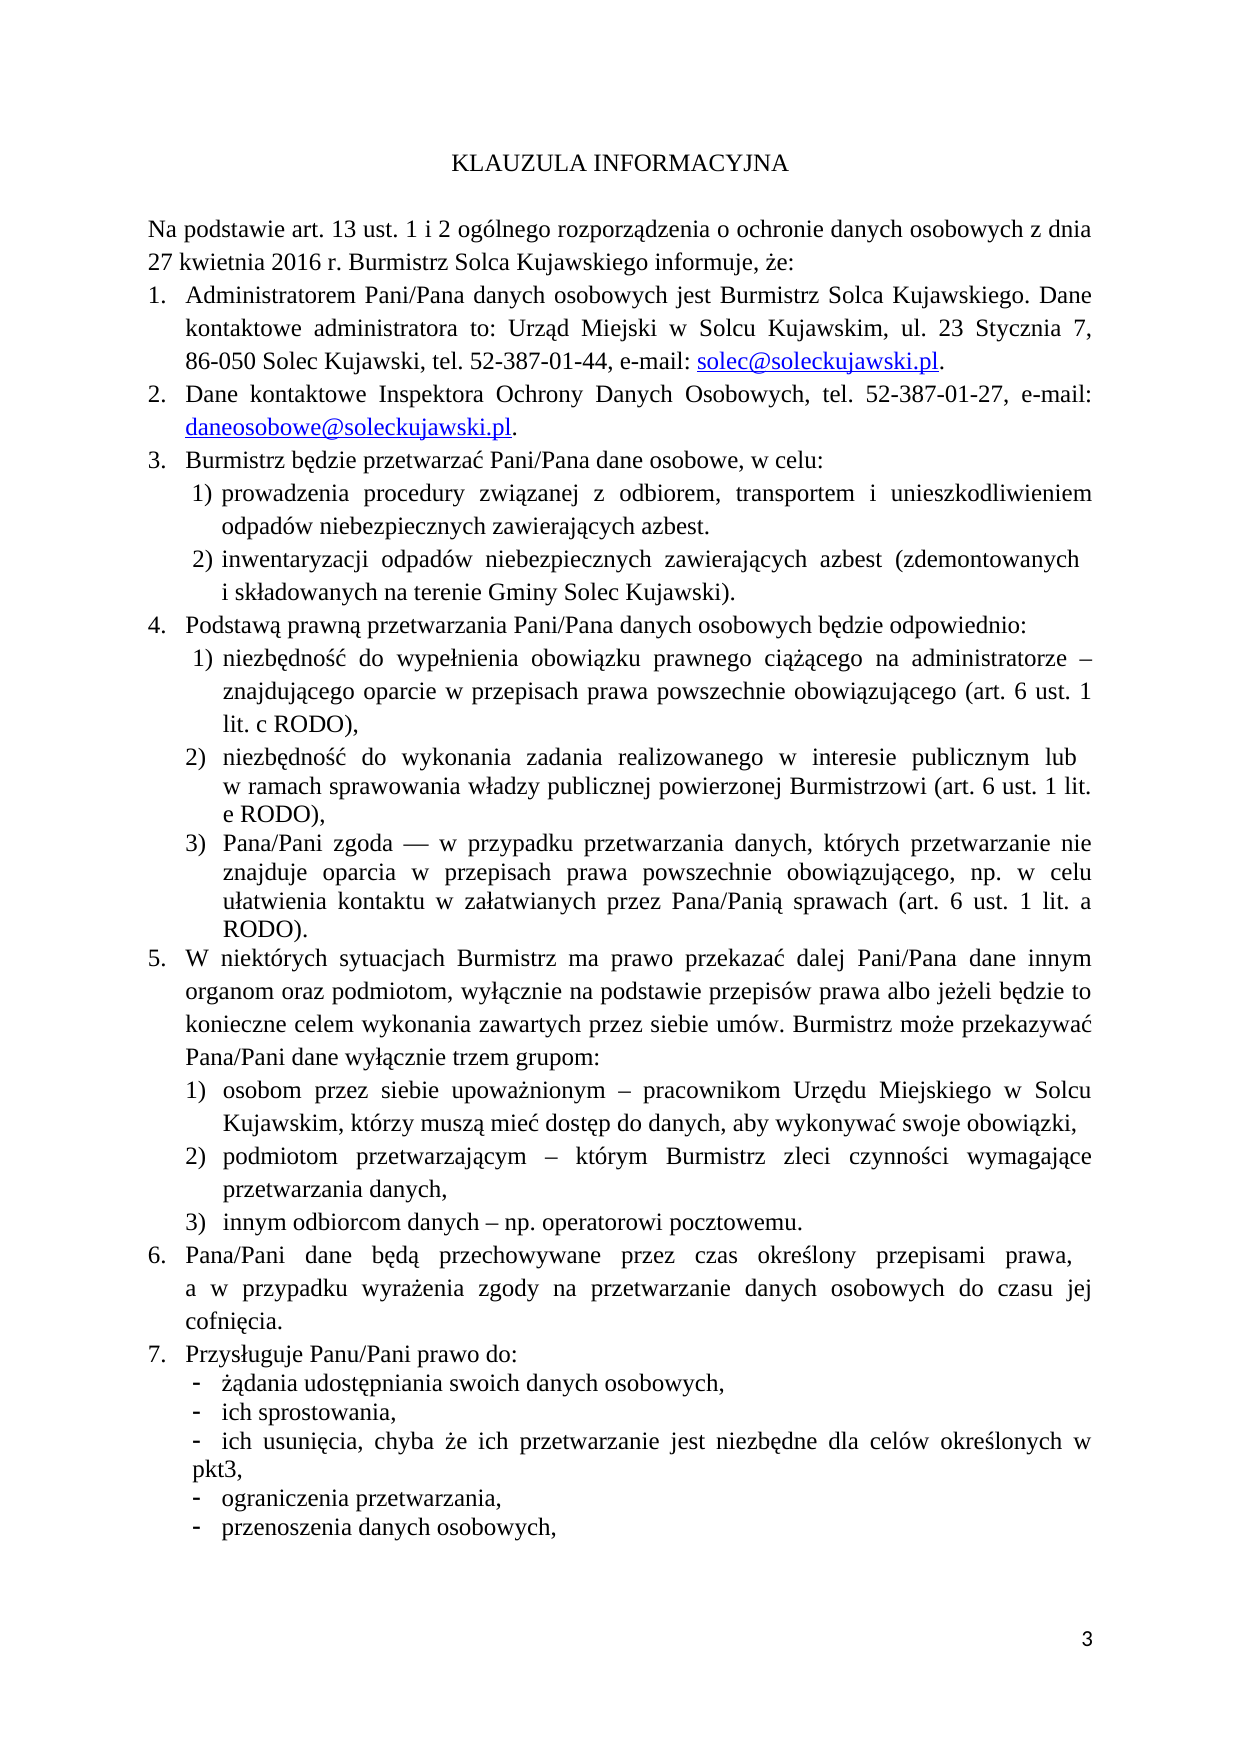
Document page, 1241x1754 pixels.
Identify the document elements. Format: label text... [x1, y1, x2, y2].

text Na podstawie art. 13 ust. 1 i 2 ogólnego rozporządzenia o ochronie danych osobowych z dnia 27 kwietnia 2016 r. Burmistrz Solca Kujawskiego informuje, że: [148, 214, 1093, 275]
list Pana/Pani dane będą przechowywane przez czas określony przepisami prawa, a w przypadku wyrażenia zgody na przetwarzanie danych osobowych do czasu jej cofnięcia. [148, 1240, 1093, 1335]
list prowadzenia procedury związanej z odbiorem, transportem i unieszkodliwieniem odpadów niebezpiecznych zawierających azbest. [191, 478, 1093, 539]
list ograniczenia przetwarzania, [192, 1483, 1093, 1512]
list inwentaryzacji odpadów niebezpiecznych zawierających azbest (zdemontowanych i składowanych na terenie Gminy Solec Kujawski). [192, 544, 1093, 606]
list Przysługuje Panu/Pani prawo do: [148, 1339, 1093, 1368]
list Burmistrz będzie przetwarzać Pani/Pana dane osobowe, w celu: [148, 445, 1093, 473]
text KLAUZULA INFORMACYJNA [148, 148, 1093, 176]
list podmiotom przetwarzającym – którym Burmistrz zleci czynności wymagające przetwarzania danych, [185, 1141, 1093, 1203]
list niezbędność do wypełnienia obowiązku prawnego ciążącego na administratorze – znajdującego oparcie w przepisach prawa powszechnie obowiązującego (art. 6 ust. 1 lit. c RODO), [192, 643, 1093, 738]
list ich usunięcia, chyba że ich przetwarzanie jest niezbędne dla celów określonych w pkt3, [192, 1426, 1093, 1483]
list przenoszenia danych osobowych, [192, 1512, 1093, 1541]
list Podstawą prawną przetwarzania Pani/Pana danych osobowych będzie odpowiednio: [148, 610, 1093, 639]
list żądania udostępniania swoich danych osobowych, [192, 1368, 1093, 1397]
list osobom przez siebie upoważnionym – pracownikom Urzędu Miejskiego w Solcu Kujawskim, którzy muszą mieć dostęp do danych, aby wykonywać swoje obowiązki, [185, 1075, 1093, 1137]
list Administratorem Pani/Pana danych osobowych jest Burmistrz Solca Kujawskiego. Dane kontaktowe administratora to: Urząd Miejski w Solcu Kujawskim, ul. 23 Stycznia 7, 86-050 Solec Kujawski, tel. 52-387-01-44, e-mail: solec@soleckujawski.pl. [148, 280, 1093, 374]
list ich sprostowania, [192, 1397, 1093, 1426]
list W niektórych sytuacjach Burmistrz ma prawo przekazać dalej Pani/Pana dane innym organom oraz podmiotom, wyłącznie na podstawie przepisów prawa albo jeżeli będzie to konieczne celem wykonania zawartych przez siebie umów. Burmistrz może przekazywać Pana/Pani dane wyłącznie trzem grupom: [148, 943, 1093, 1071]
list Dane kontaktowe Inspektora Ochrony Danych Osobowych, tel. 52-387-01-27, e-mail: daneosobowe@soleckujawski.pl. [148, 379, 1093, 441]
list niezbędność do wykonania zadania realizowanego w interesie publicznym lub w ramach sprawowania władzy publicznej powierzonej Burmistrzowi (art. 6 ust. 1 lit. e RODO), [185, 742, 1093, 828]
list Pana/Pani zgoda — w przypadku przetwarzania danych, których przetwarzanie nie znajduje oparcia w przepisach prawa powszechnie obowiązującego, np. w celu ułatwienia kontaktu w załatwianych przez Pana/Panią sprawach (art. 6 ust. 1 lit. a RODO). [185, 828, 1093, 943]
list innym odbiorcom danych – np. operatorowi pocztowemu. [185, 1207, 1093, 1236]
